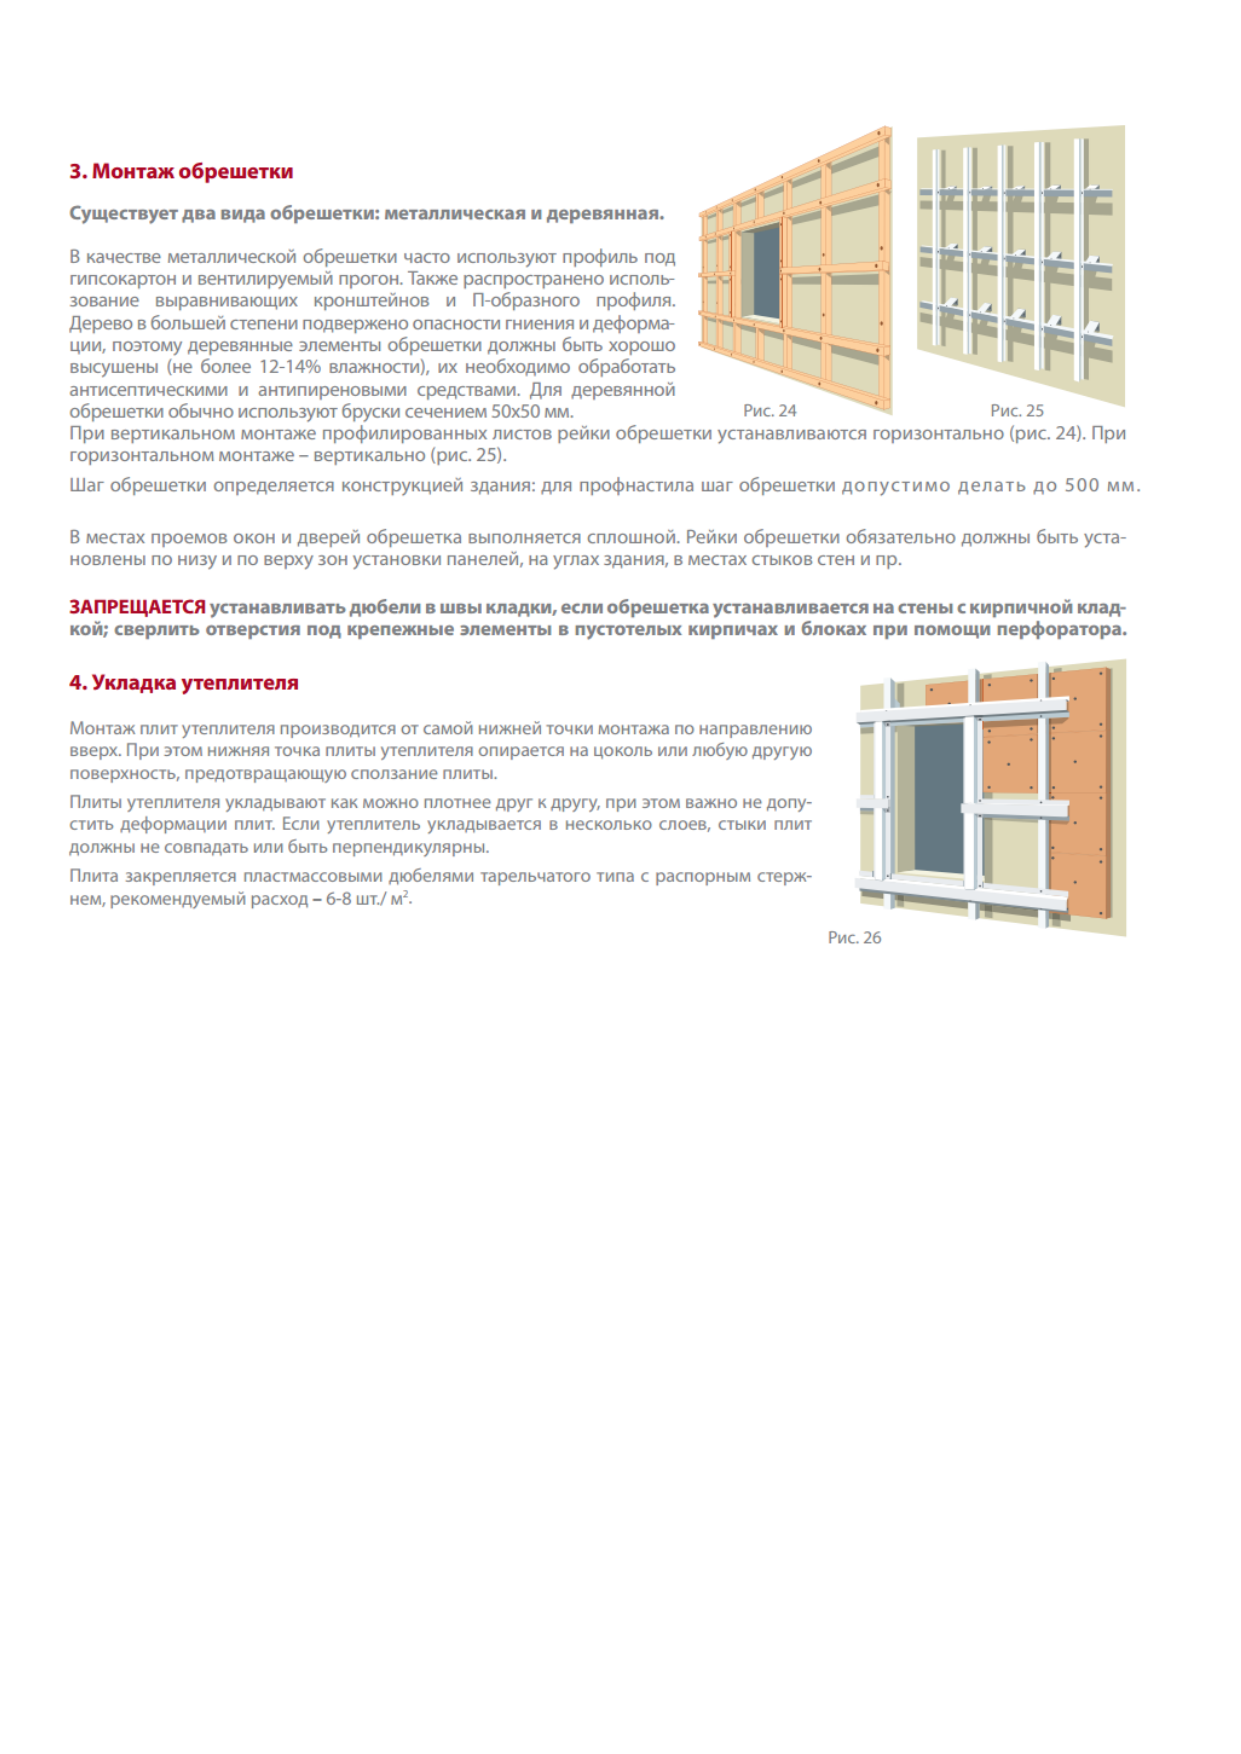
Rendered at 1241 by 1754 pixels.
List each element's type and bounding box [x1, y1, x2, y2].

picture [44, 118, 1182, 958]
